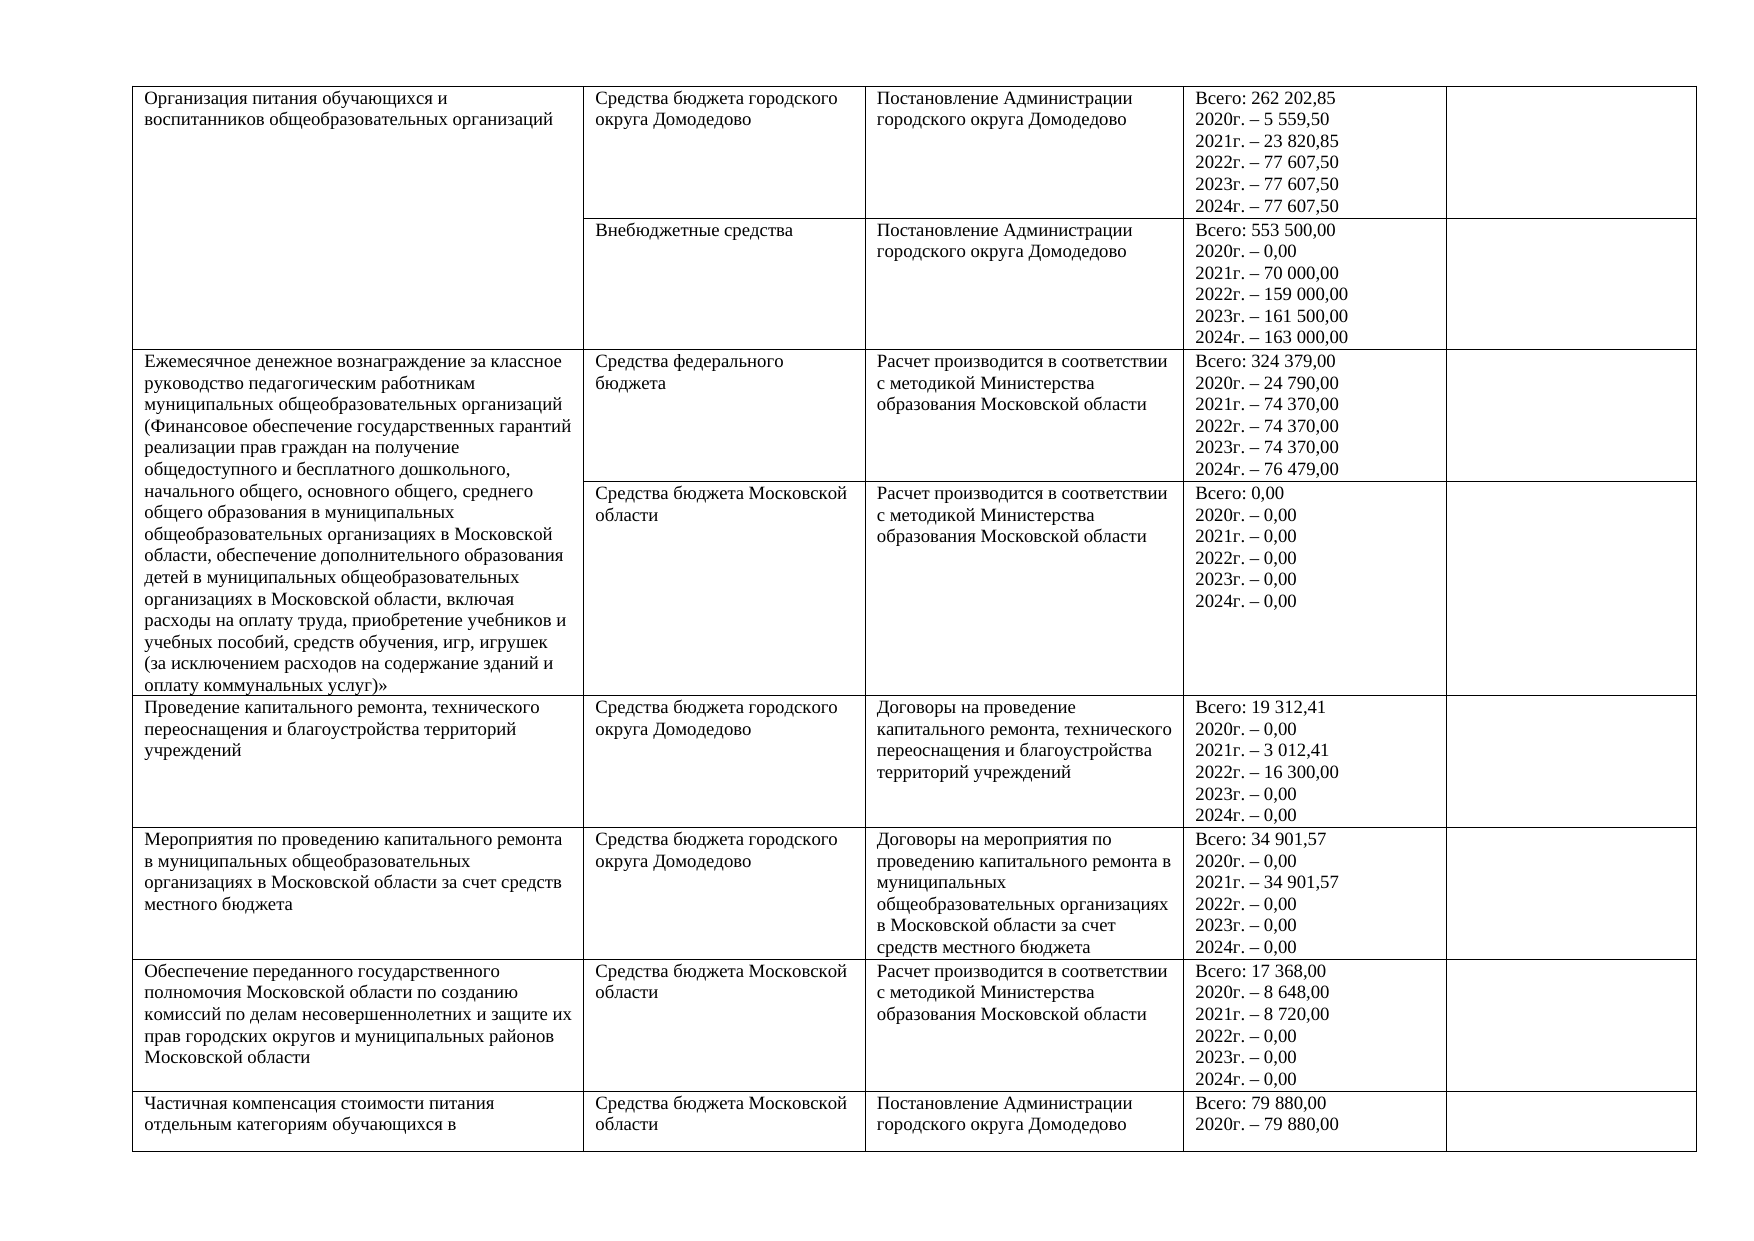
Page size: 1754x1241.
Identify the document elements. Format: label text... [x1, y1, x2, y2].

table_cell Мероприятия по проведению капитального ремонта в муниципальных общеобразовательных организациях в Московской области за счет средств местного бюджета [133, 828, 583, 959]
table_cell [1447, 960, 1696, 1091]
table_cell [1447, 350, 1696, 481]
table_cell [584, 87, 865, 217]
table_cell Ежемесячное денежное вознаграждение за классное руководство педагогическим работникам муниципальных общеобразовательных организаций (Финансовое обеспечение государственных гарантий реализации прав граждан на получение общедоступного и бесплатного дошкольного, начального общего, основного общего, среднего общего образования в муниципальных общеобразовательных организациях в Московской области, обеспечение дополнительного образования детей в муниципальных общеобразовательных организациях в Московской области, включая расходы на оплату труда, приобретение учебников и учебных пособий, средств обучения, игр, игрушек (за исключением расходов на содержание зданий и оплату коммунальных услуг)» [133, 350, 583, 695]
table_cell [584, 1092, 865, 1151]
table_cell Всего: 0,00 2020г. – 0,00 2021г. – 0,00 2022г. – 0,00 2023г. – 0,00 2024г. – 0,00 [1184, 482, 1446, 695]
table_cell [1447, 219, 1696, 349]
table_cell Организация питания обучающихся и воспитанников общеобразовательных организаций [133, 87, 583, 349]
table_cell Внебюджетные средства [584, 219, 865, 349]
table_cell Договоры на мероприятия по проведению капитального ремонта в муниципальных общеобразовательных организациях в Московской области за счет средств местного бюджета [866, 828, 1183, 959]
table_cell Средства бюджета городского округа Домодедово [584, 696, 865, 827]
table_cell Всего: 262 202,85 2020г. – 5 559,50 2021г. – 23 820,85 2022г. – 77 607,50 2023г. – 77 607,50 2024г. – 77 607,50 [1184, 87, 1446, 217]
table_cell Всего: 553 500,00 2020г. – 0,00 2021г. – 70 000,00 2022г. – 159 000,00 2023г. – 161 500,00 2024г. – 163 000,00 [1184, 219, 1446, 349]
table_cell Средства федерального бюджета [584, 350, 865, 481]
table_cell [1184, 1092, 1446, 1151]
table_cell [1447, 87, 1696, 217]
table_cell Постановление Администрации городского округа Домодедово [866, 219, 1183, 349]
table_cell Договоры на проведение капитального ремонта, технического переоснащения и благоустройства территорий учреждений [866, 696, 1183, 827]
table_cell [1447, 1092, 1696, 1151]
table_cell Проведение капитального ремонта, технического переоснащения и благоустройства территорий учреждений [133, 696, 583, 827]
table_cell Средства бюджета городского округа Домодедово [584, 828, 865, 959]
table_cell Средства бюджета Московской области [584, 482, 865, 695]
table_cell Всего: 19 312,41 2020г. – 0,00 2021г. – 3 012,41 2022г. – 16 300,00 2023г. – 0,00 2024г. – 0,00 [1184, 696, 1446, 827]
table_cell Расчет производится в соответствии с методикой Министерства образования Московской области [866, 482, 1183, 695]
table_cell [1447, 482, 1696, 695]
table_cell Обеспечение переданного государственного полномочия Московской области по созданию комиссий по делам несовершеннолетних и защите их прав городских округов и муниципальных районов Московской области [133, 960, 583, 1091]
table_cell Всего: 324 379,00 2020г. – 24 790,00 2021г. – 74 370,00 2022г. – 74 370,00 2023г. – 74 370,00 2024г. – 76 479,00 [1184, 350, 1446, 481]
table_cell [133, 1092, 583, 1151]
table_cell [1447, 828, 1696, 959]
table_cell Всего: 17 368,00 2020г. – 8 648,00 2021г. – 8 720,00 2022г. – 0,00 2023г. – 0,00 2024г. – 0,00 [1184, 960, 1446, 1091]
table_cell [866, 1092, 1183, 1151]
table_cell [1447, 696, 1696, 827]
table_cell Расчет производится в соответствии с методикой Министерства образования Московской области [866, 350, 1183, 481]
table_cell Постановление Администрации городского округа Домодедово [866, 87, 1183, 217]
table_cell Средства бюджета Московской области [584, 960, 865, 1091]
table_cell Расчет производится в соответствии с методикой Министерства образования Московской области [866, 960, 1183, 1091]
table_cell Всего: 34 901,57 2020г. – 0,00 2021г. – 34 901,57 2022г. – 0,00 2023г. – 0,00 2024г. – 0,00 [1184, 828, 1446, 959]
